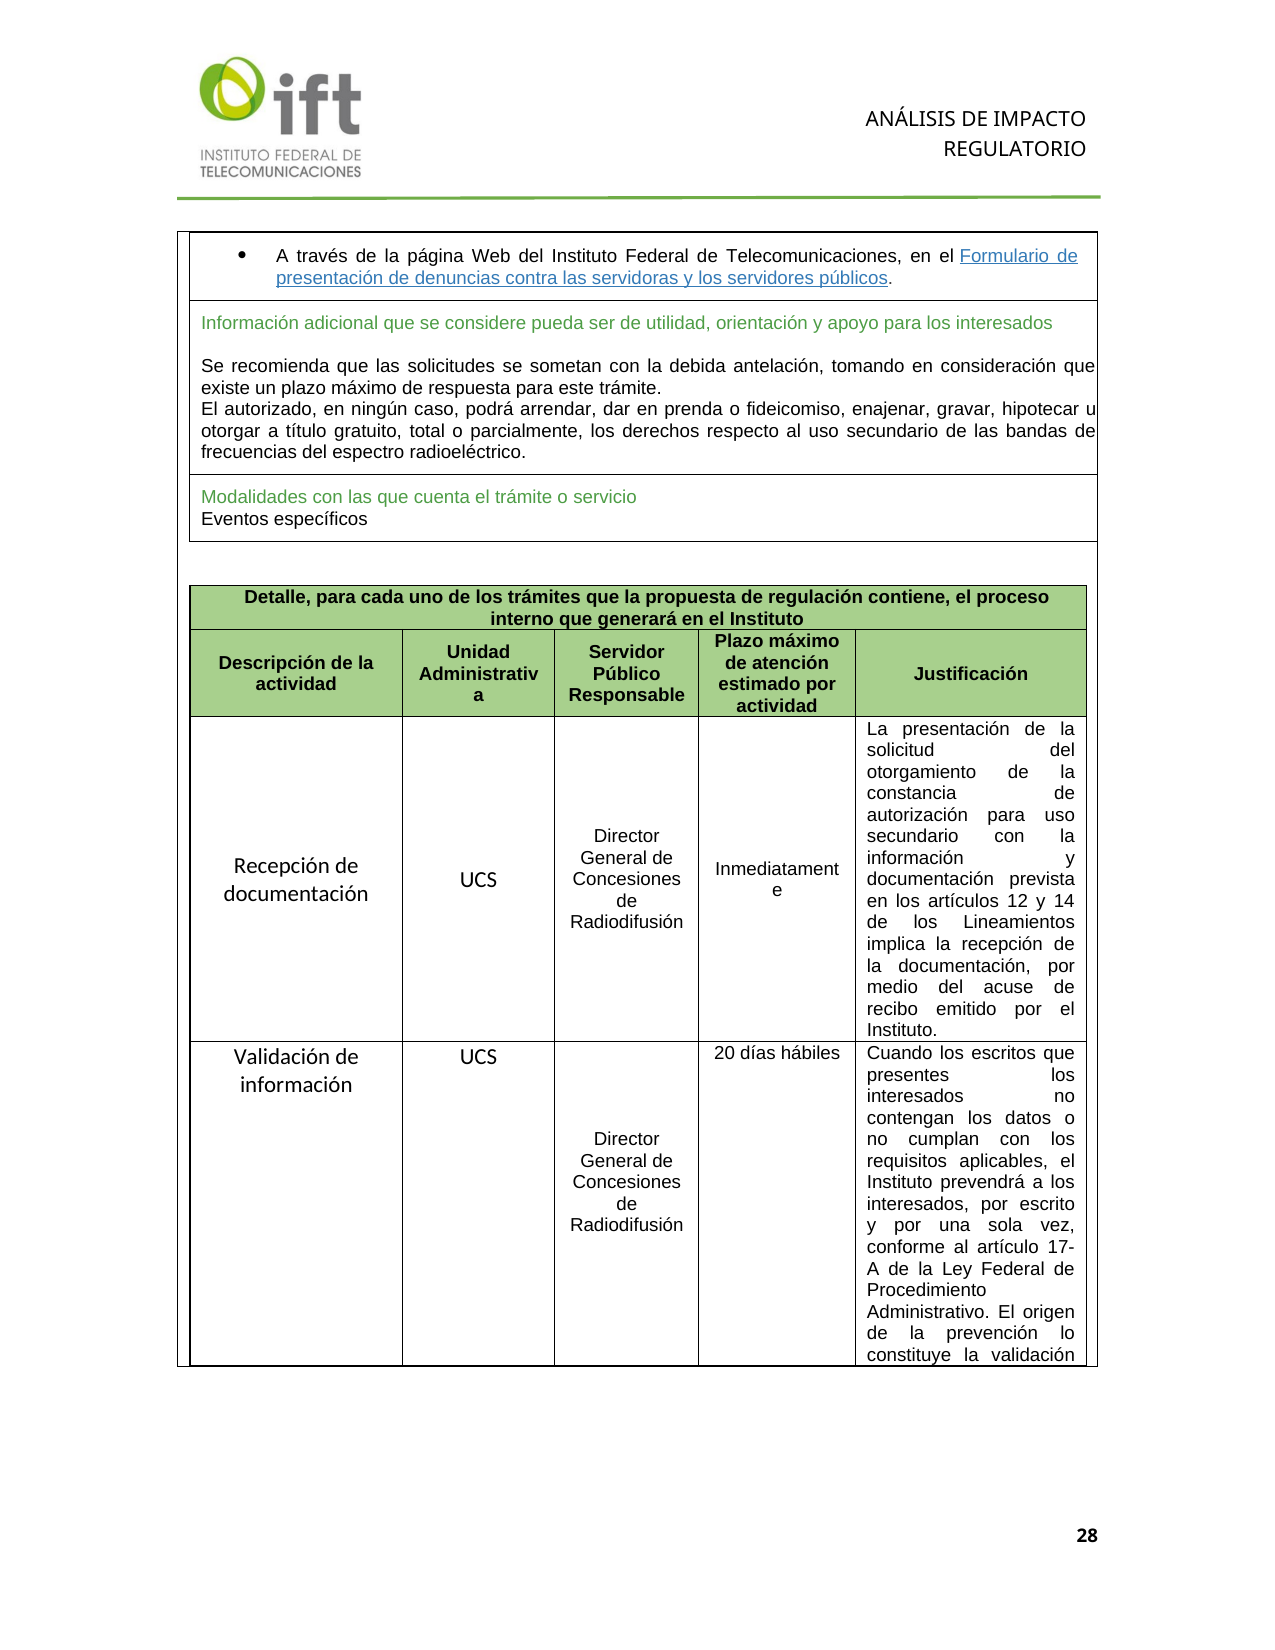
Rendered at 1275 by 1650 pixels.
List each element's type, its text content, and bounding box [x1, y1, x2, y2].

picture [177, 52, 390, 196]
